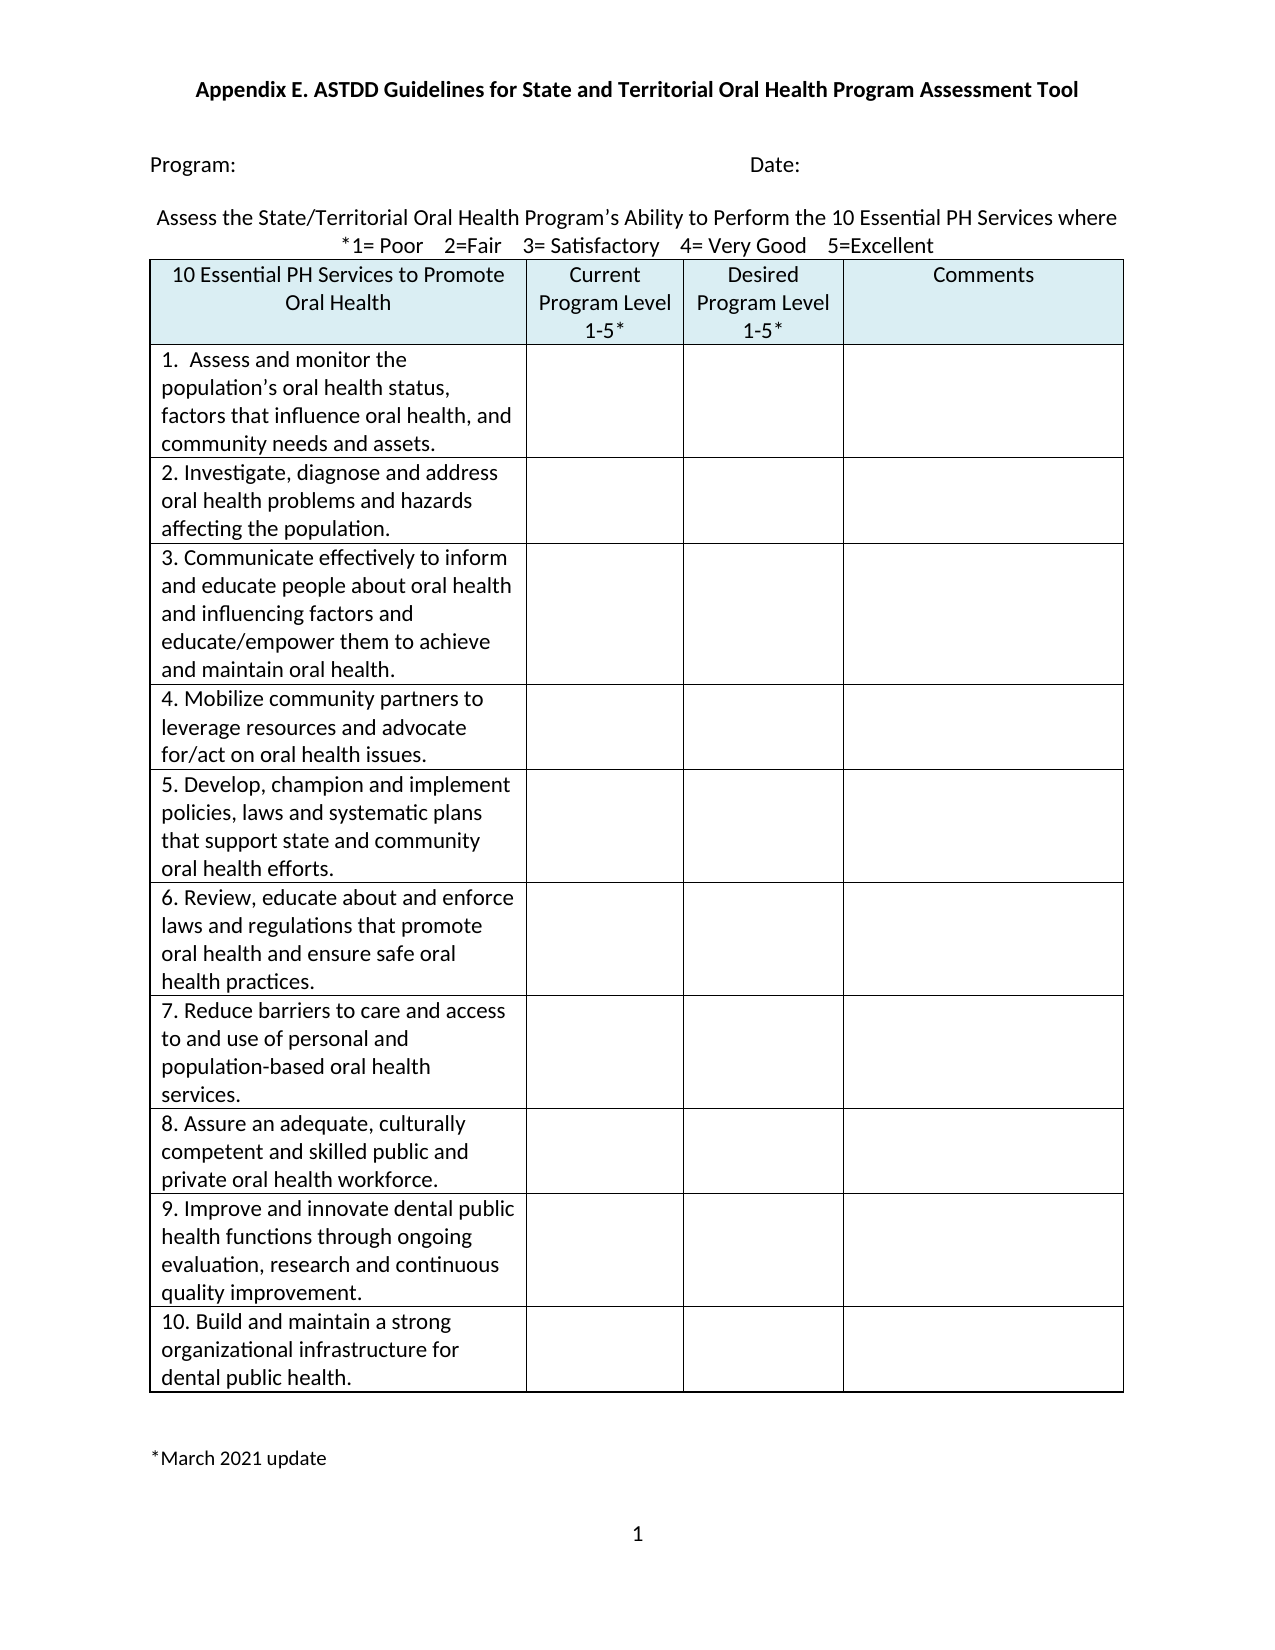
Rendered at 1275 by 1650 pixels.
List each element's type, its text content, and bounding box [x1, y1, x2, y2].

table_cell [844, 1307, 1123, 1391]
table_cell [844, 544, 1123, 683]
table_cell [684, 458, 843, 542]
table_cell [844, 685, 1123, 769]
table_cell 6. Review, educate about and enforce laws and regulations that promote oral health and ensure safe oral health practices. [151, 883, 526, 995]
table_cell 10. Build and maintain a strong organizational infrastructure for dental public health. [151, 1307, 526, 1391]
table_cell [527, 685, 683, 769]
table_cell [684, 770, 843, 882]
table_cell [684, 685, 843, 769]
table_cell [844, 345, 1123, 457]
table_cell [844, 996, 1123, 1108]
table_cell [527, 996, 683, 1108]
text *March 2021 update [150, 1445, 1125, 1471]
table_cell Assess and monitor the population’s oral health status, factors that influence oral health, and community needs and assets. [151, 345, 526, 457]
table_cell [684, 544, 843, 683]
text Assess the State/Territorial Oral Health Program’s Ability to Perform the 10 Essential PH Services where *1= Poor 2=Fair 3= Satisfactory 4= Very Good 5=Excellent [150, 203, 1125, 259]
table_header Comments [844, 260, 1123, 344]
table_cell [684, 1109, 843, 1193]
table_cell [684, 996, 843, 1108]
table_cell [527, 345, 683, 457]
table_cell [844, 458, 1123, 542]
table_header 10 Essential PH Services to Promote Oral Health [151, 260, 526, 344]
list Program: Date: [150, 150, 1125, 178]
table_cell [684, 883, 843, 995]
table_cell [684, 1307, 843, 1391]
table_header Desired Program Level 1-5* [684, 260, 843, 344]
table_cell [527, 1109, 683, 1193]
table_cell [684, 345, 843, 457]
table_cell [844, 1109, 1123, 1193]
table_cell 9. Improve and innovate dental public health functions through ongoing evaluation, research and continuous quality improvement. [151, 1194, 526, 1306]
table_cell [527, 458, 683, 542]
table_cell [527, 1307, 683, 1391]
table_header Current Program Level 1-5* [527, 260, 683, 344]
table_cell [684, 1194, 843, 1306]
table_cell 2. Investigate, diagnose and address oral health problems and hazards affecting the population. [151, 458, 526, 542]
table_cell 3. Communicate effectively to inform and educate people about oral health and influencing factors and educate/empower them to achieve and maintain oral health. [151, 544, 526, 683]
table_cell [527, 1194, 683, 1306]
table_cell [844, 770, 1123, 882]
table_cell [527, 544, 683, 683]
table_cell [527, 883, 683, 995]
table_cell 4. Mobilize community partners to leverage resources and advocate for/act on oral health issues. [151, 685, 526, 769]
table_cell [844, 883, 1123, 995]
table_cell 5. Develop, champion and implement policies, laws and systematic plans that support state and community oral health efforts. [151, 770, 526, 882]
table_cell 7. Reduce barriers to care and access to and use of personal and population-based oral health services. [151, 996, 526, 1108]
table_cell [844, 1194, 1123, 1306]
table_cell [527, 770, 683, 882]
table_cell 8. Assure an adequate, culturally competent and skilled public and private oral health workforce. [151, 1109, 526, 1193]
